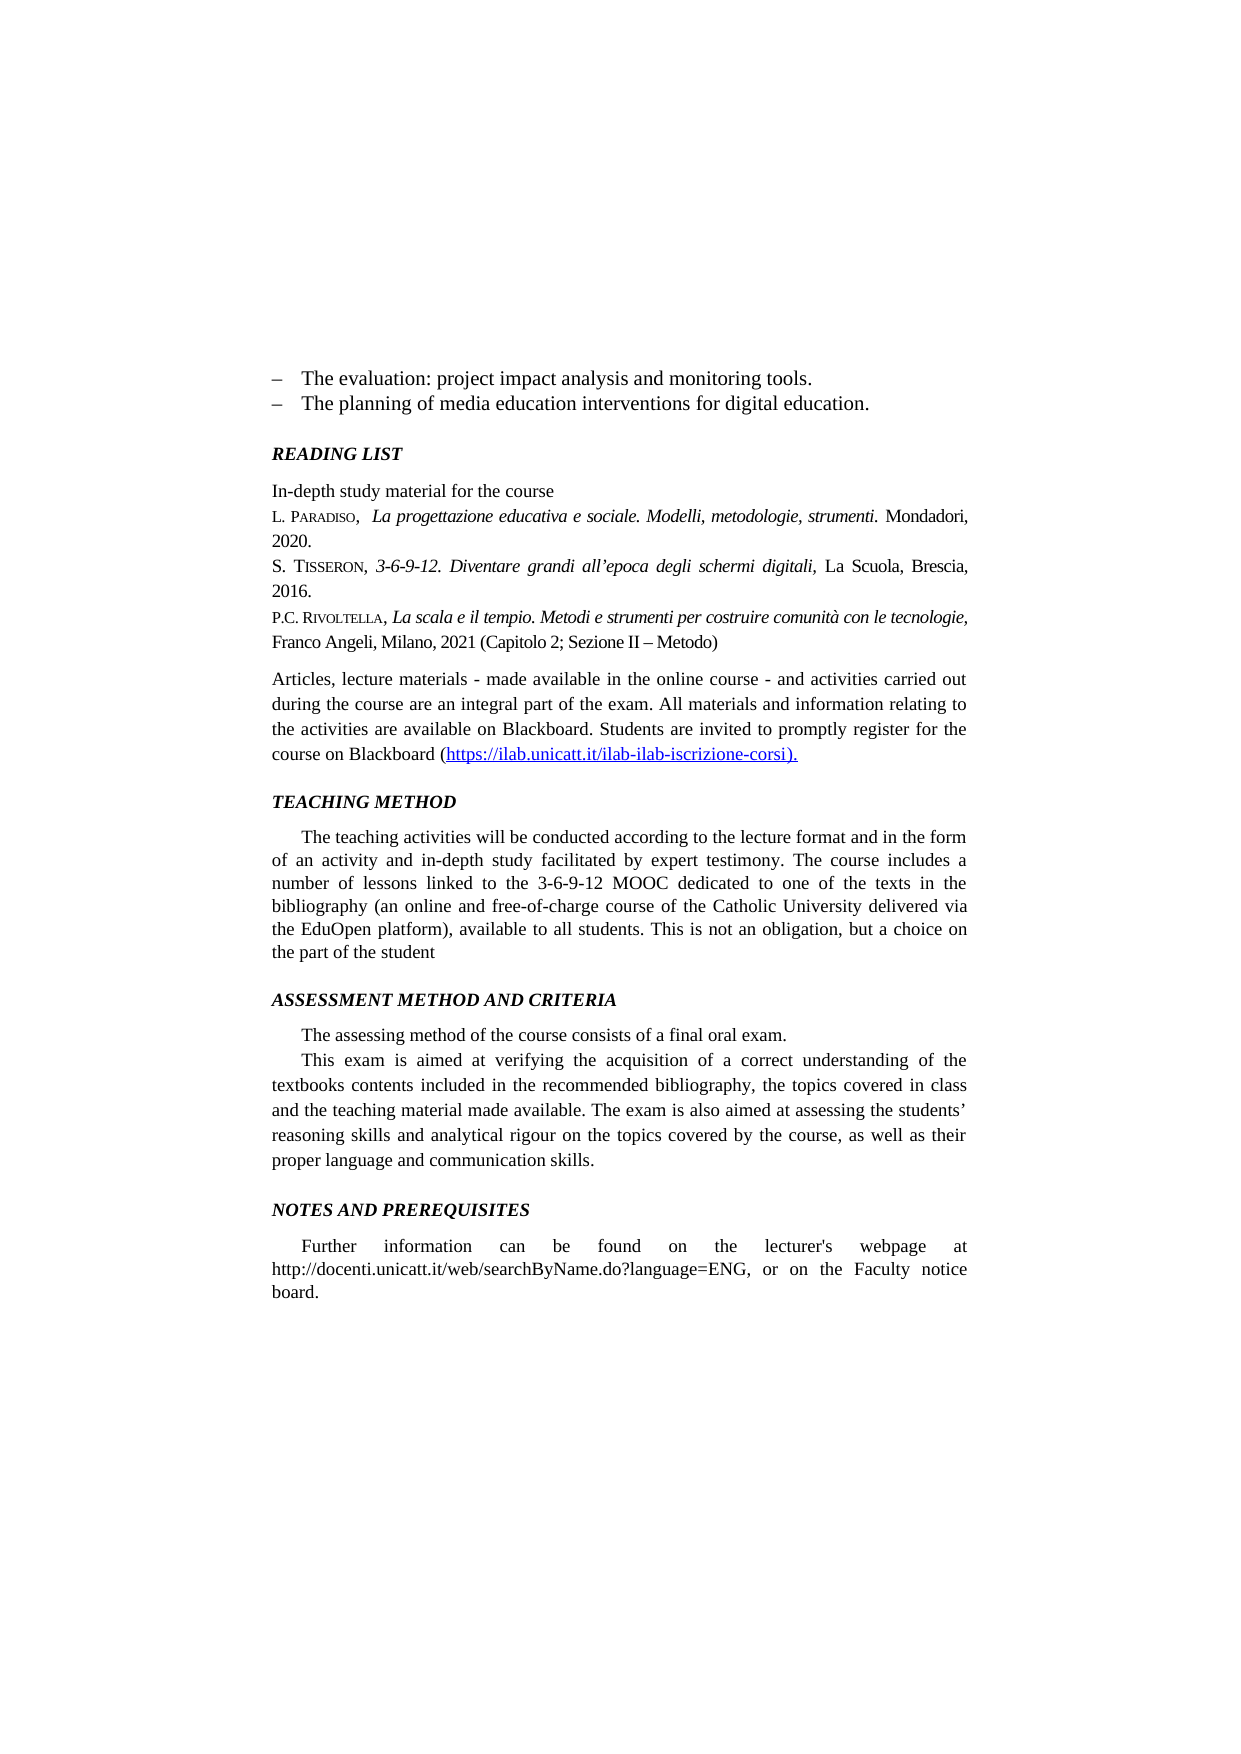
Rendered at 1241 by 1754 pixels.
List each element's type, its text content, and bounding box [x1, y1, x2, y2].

text ASSESSMENT METHOD AND CRITERIA [272, 988, 968, 1011]
text TEACHING METHOD [272, 790, 968, 813]
text – The planning of media education interventions for digital education. [272, 390, 968, 415]
text This exam is aimed at verifying the acquisition of a correct understanding of the textbooks contents included in the recommended bibliography, the topics covered in class and the teaching material made available. The exam is also aimed at assessing the students’ reasoning skills and analytical rigour on the topics covered by the course, as well as their proper language and communication skills. [272, 1046, 968, 1171]
text NOTES AND PREREQUISITES [272, 1196, 968, 1221]
text The teaching activities will be conducted according to the lecture format and in the form of an activity and in-depth study facilitated by expert testimony. The course includes a number of lessons linked to the 3-6-9-12 MOOC dedicated to one of the texts in the bibliography (an online and free-of-charge course of the Catholic University delivered via the EduOpen platform), available to all students. This is not an obligation, but a choice on the part of the student [272, 826, 968, 963]
list The evaluation: project impact analysis and monitoring tools. [272, 366, 968, 390]
text Articles, lecture materials - made available in the online course - and activities carried out during the course are an integral part of the exam. All materials and information relating to the activities are available on Blackboard. Students are invited to promptly register for the course on Blackboard (https://ilab.unicatt.it/ilab-ilab-iscrizione-corsi). [272, 665, 968, 765]
text S. Tisseron, 3-6-9-12. Diventare grandi all’epoca degli schermi digitali, La Scuola, Brescia, 2016. [272, 553, 968, 603]
text READING LIST [272, 440, 968, 465]
text P.C. Rivoltella, La scala e il tempio. Metodi e strumenti per costruire comunità con le tecnologie, Franco Angeli, Milano, 2021 (Capitolo 2; Sezione II – Metodo) [272, 603, 968, 653]
text In-depth study material for the course [272, 478, 968, 503]
text L. Paradiso, La progettazione educativa e sociale. Modelli, metodologie, strumenti. Mondadori, 2020. [272, 503, 968, 553]
text Further information can be found on the lecturer's webpage at http://docenti.unicatt.it/web/searchByName.do?language=ENG, or on the Faculty notice board. [272, 1234, 968, 1303]
text The assessing method of the course consists of a final oral exam. [272, 1023, 968, 1046]
